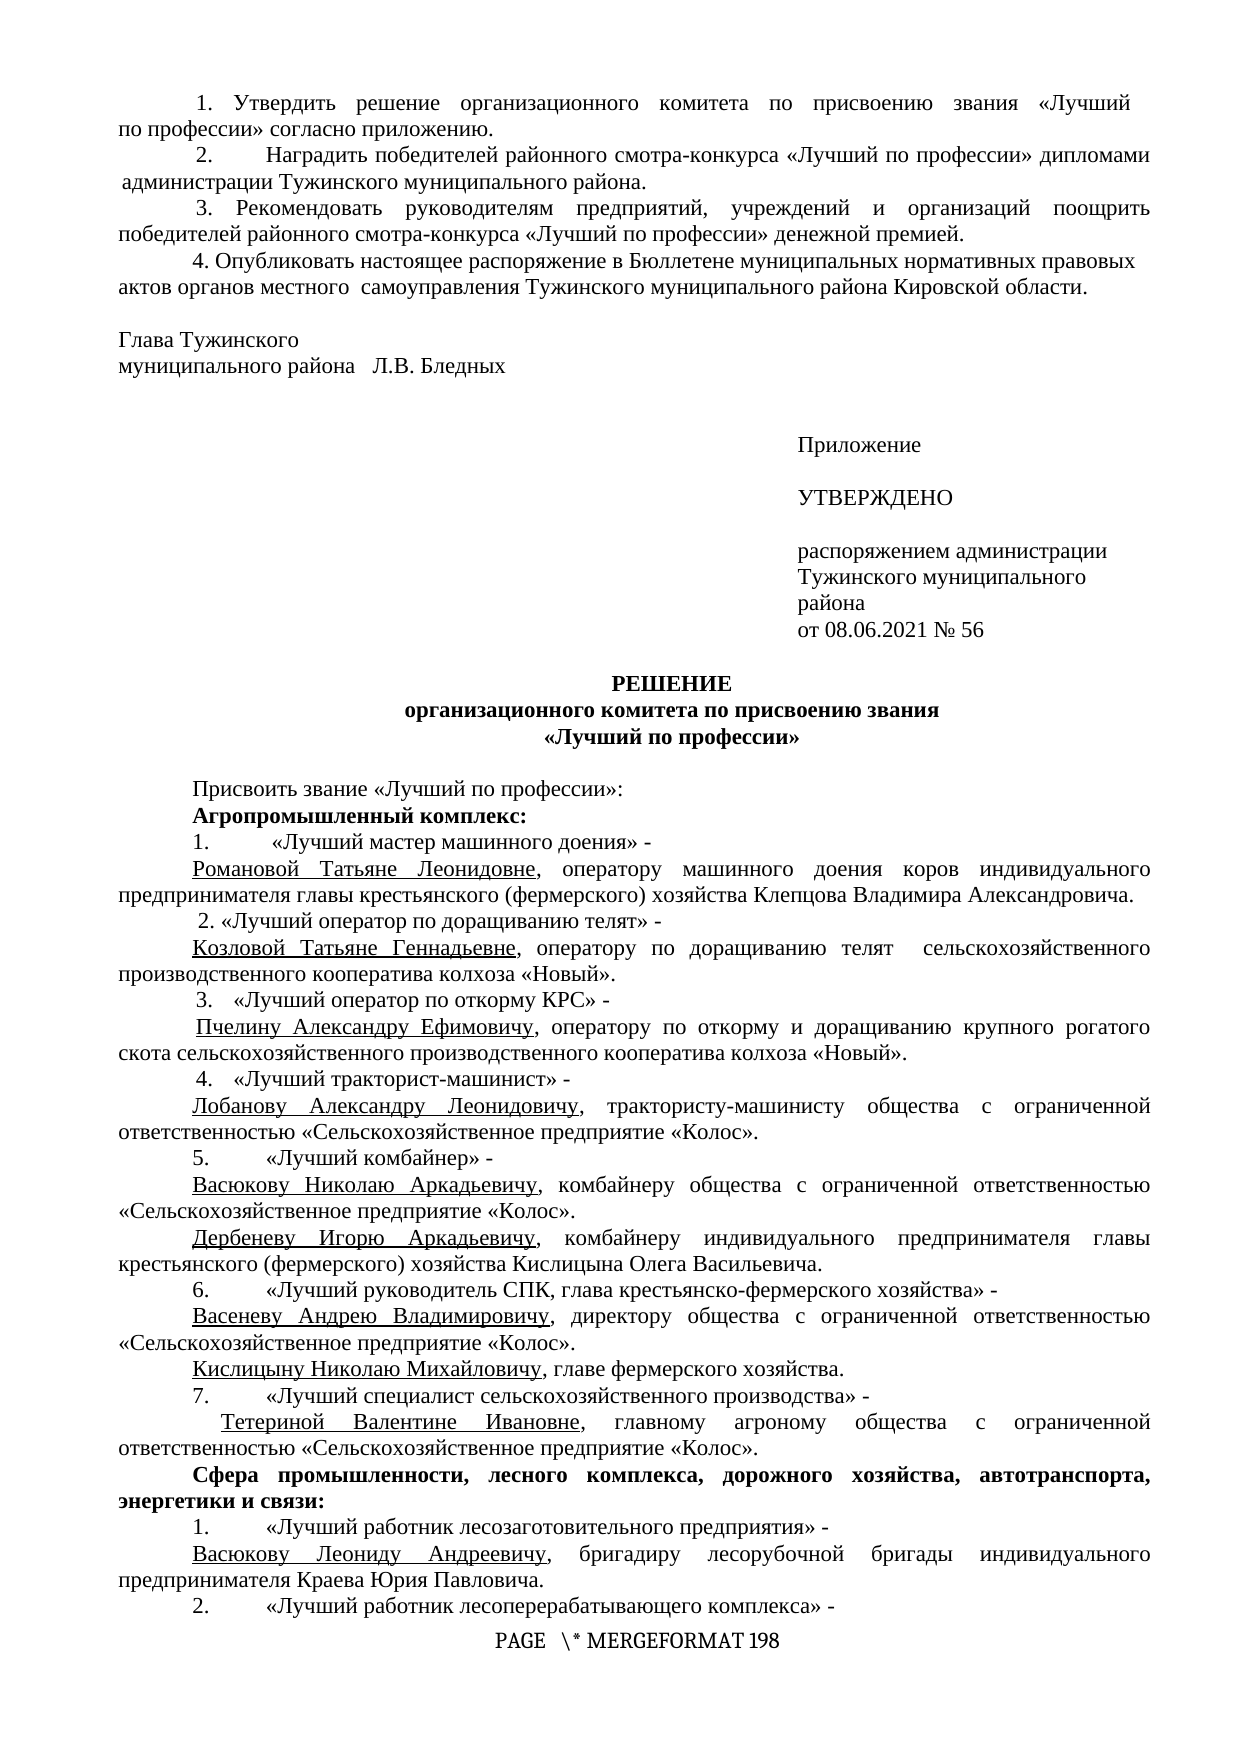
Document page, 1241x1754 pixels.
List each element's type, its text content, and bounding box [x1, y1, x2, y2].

text Присвоить звание «Лучший по профессии»: [118, 776, 1152, 802]
text от 08.06.2021 № 56 [797, 616, 1152, 642]
text распоряжением администрации Тужинского муниципального района [797, 537, 1152, 616]
list «Лучший тракторист-машинист» - [196, 1065, 1152, 1092]
list «Лучший работник лесоперерабатывающего комплекса» - [118, 1592, 1152, 1619]
text 3. Рекомендовать руководителям предприятий, учреждений и организаций поощрить победителей районного смотра-конкурса «Лучший по профессии» денежной премией. [118, 194, 1152, 247]
text Козловой Татьяне Геннадьевне, оператору по доращиванию телят сельскохозяйственного производственного кооператива колхоза «Новый». [118, 934, 1152, 986]
text 1. Утвердить решение организационного комитета по присвоению звания «Лучший по профессии» согласно приложению. [118, 89, 1152, 141]
text РЕШЕНИЕ [118, 670, 1152, 696]
text муниципального района Л.В. Бледных [118, 352, 1226, 378]
text организационного комитета по присвоению звания [118, 696, 1152, 723]
text Кислицыну Николаю Михайловичу, главе фермерского хозяйства. [118, 1355, 1152, 1382]
text УТВЕРЖДЕНО [797, 484, 1152, 510]
text Сфера промышленности, лесного комплекса, дорожного хозяйства, автотранспорта, энергетики и связи: [118, 1461, 1152, 1513]
text Глава Тужинского [118, 326, 1226, 352]
list «Лучший специалист сельскохозяйственного производства» - [118, 1382, 1152, 1408]
text «Лучший по профессии» [118, 723, 1152, 749]
text Дербеневу Игорю Аркадьевичу, комбайнеру индивидуального предпринимателя главы крестьянского (фермерского) хозяйства Кислицына Олега Васильевича. [118, 1223, 1152, 1276]
text Васюкову Николаю Аркадьевичу, комбайнеру общества с ограниченной ответственностью «Сельскохозяйственное предприятие «Колос». [118, 1171, 1152, 1223]
list «Лучший мастер машинного доения» - [118, 828, 1152, 854]
text Приложение [797, 431, 1152, 458]
list Наградить победителей районного смотра-конкурса «Лучший по профессии» дипломами администрации Тужинского муниципального района. [122, 141, 1152, 194]
list «Лучший руководитель СПК, глава крестьянско-фермерского хозяйства» - [118, 1276, 1152, 1303]
text Тетериной Валентине Ивановне, главному агроному общества с ограниченной ответственностью «Сельскохозяйственное предприятие «Колос». [118, 1408, 1152, 1461]
text Лобанову Александру Леонидовичу, трактористу-машинисту общества с ограниченной ответственностью «Сельскохозяйственное предприятие «Колос». [118, 1092, 1152, 1144]
text Романовой Татьяне Леонидовне, оператору машинного доения коров индивидуального предпринимателя главы крестьянского (фермерского) хозяйства Клепцова Владимира Александровича. [118, 854, 1152, 907]
text Васеневу Андрею Владимировичу, директору общества с ограниченной ответственностью «Сельскохозяйственное предприятие «Колос». [118, 1303, 1152, 1355]
text Пчелину Александру Ефимовичу, оператору по откорму и доращиванию крупного рогатого скота сельскохозяйственного производственного кооператива колхоза «Новый». [118, 1013, 1152, 1065]
text 2. «Лучший оператор по доращиванию телят» - [118, 907, 1152, 934]
text Васюкову Леониду Андреевичу, бригадиру лесорубочной бригады индивидуального предпринимателя Краева Юрия Павловича. [118, 1540, 1152, 1592]
list «Лучший оператор по откорму КРС» - [196, 986, 1152, 1013]
text Агропромышленный комплекс: [118, 802, 1152, 828]
list «Лучший работник лесозаготовительного предприятия» - [118, 1513, 1152, 1540]
list «Лучший комбайнер» - [118, 1144, 1152, 1171]
text 4. Опубликовать настоящее распоряжение в Бюллетене муниципальных нормативных правовых актов органов местного самоуправления Тужинского муниципального района Кировской области. [118, 247, 1152, 299]
